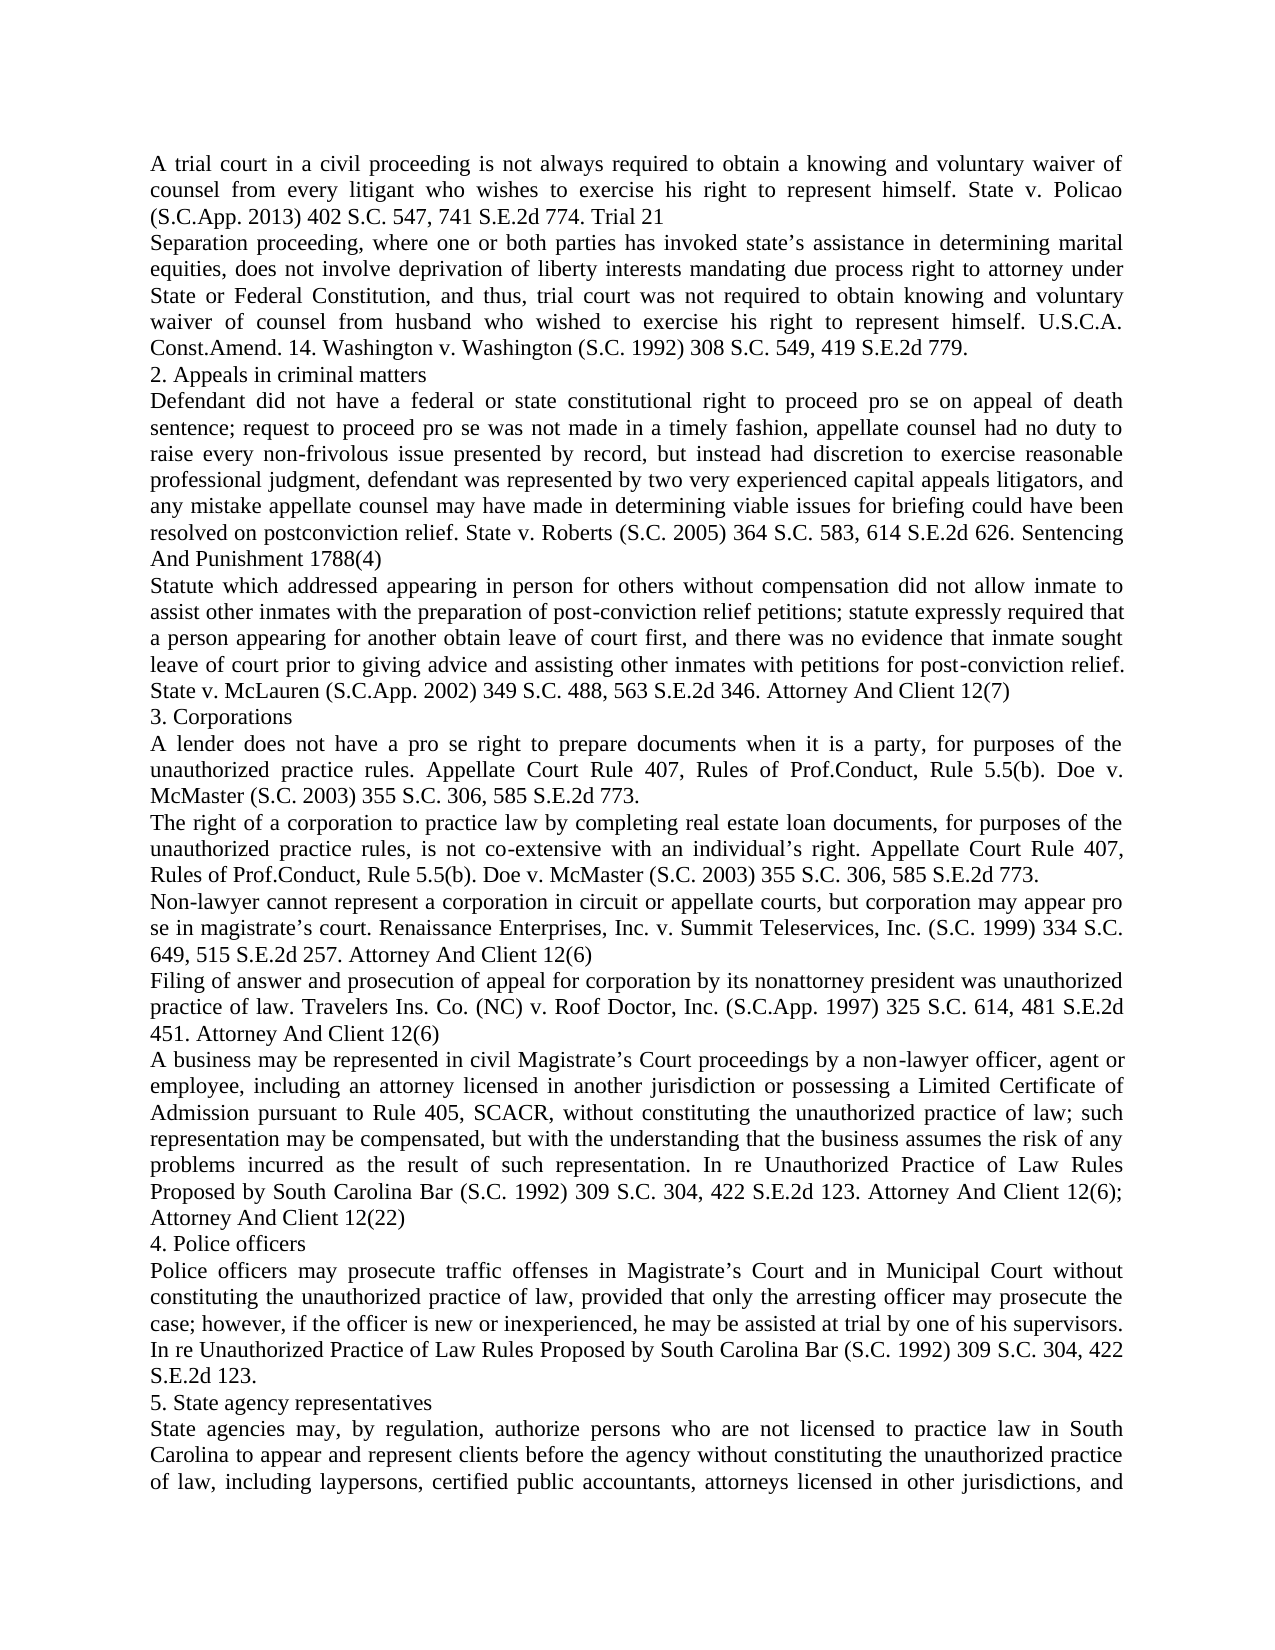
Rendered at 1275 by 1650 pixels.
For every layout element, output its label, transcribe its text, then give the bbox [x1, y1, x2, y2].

text 2. Appeals in criminal matters [150, 361, 1125, 387]
text Statute which addressed appearing in person for others without compensation did not allow inmate to assist other inmates with the preparation of post-conviction relief petitions; statute expressly required that a person appearing for another obtain leave of court first, and there was no evidence that inmate sought leave of court prior to giving advice and assisting other inmates with petitions for post-conviction relief. State v. McLauren (S.C.App. 2002) 349 S.C. 488, 563 S.E.2d 346. Attorney And Client 12(7) [150, 572, 1125, 703]
text A trial court in a civil proceeding is not always required to obtain a knowing and voluntary waiver of counsel from every litigant who wishes to exercise his right to represent himself. State v. Policao (S.C.App. 2013) 402 S.C. 547, 741 S.E.2d 774. Trial 21 [150, 150, 1125, 229]
text 3. Corporations [150, 703, 1125, 730]
text Police officers may prosecute traffic offenses in Magistrate’s Court and in Municipal Court without constituting the unauthorized practice of law, provided that only the arresting officer may prosecute the case; however, if the officer is new or inexperienced, he may be assisted at trial by one of his supervisors. In re Unauthorized Practice of Law Rules Proposed by South Carolina Bar (S.C. 1992) 309 S.C. 304, 422 S.E.2d 123. [150, 1257, 1125, 1389]
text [150, 1415, 1125, 1494]
text A business may be represented in civil Magistrate’s Court proceedings by a non-lawyer officer, agent or employee, including an attorney licensed in another jurisdiction or possessing a Limited Certificate of Admission pursuant to Rule 405, SCACR, without constituting the unauthorized practice of law; such representation may be compensated, but with the understanding that the business assumes the risk of any problems incurred as the result of such representation. In re Unauthorized Practice of Law Rules Proposed by South Carolina Bar (S.C. 1992) 309 S.C. 304, 422 S.E.2d 123. Attorney And Client 12(6); Attorney And Client 12(22) [150, 1046, 1125, 1231]
text A lender does not have a pro se right to prepare documents when it is a party, for purposes of the unauthorized practice rules. Appellate Court Rule 407, Rules of Prof.Conduct, Rule 5.5(b). Doe v. McMaster (S.C. 2003) 355 S.C. 306, 585 S.E.2d 773. [150, 730, 1125, 809]
text The right of a corporation to practice law by completing real estate loan documents, for purposes of the unauthorized practice rules, is not co-extensive with an individual’s right. Appellate Court Rule 407, Rules of Prof.Conduct, Rule 5.5(b). Doe v. McMaster (S.C. 2003) 355 S.C. 306, 585 S.E.2d 773. [150, 809, 1125, 888]
text Non-lawyer cannot represent a corporation in circuit or appellate courts, but corporation may appear pro se in magistrate’s court. Renaissance Enterprises, Inc. v. Summit Teleservices, Inc. (S.C. 1999) 334 S.C. 649, 515 S.E.2d 257. Attorney And Client 12(6) [150, 888, 1125, 967]
text 5. State agency representatives [150, 1389, 1125, 1415]
text Defendant did not have a federal or state constitutional right to proceed pro se on appeal of death sentence; request to proceed pro se was not made in a timely fashion, appellate counsel had no duty to raise every non-frivolous issue presented by record, but instead had discretion to exercise reasonable professional judgment, defendant was represented by two very experienced capital appeals litigators, and any mistake appellate counsel may have made in determining viable issues for briefing could have been resolved on postconviction relief. State v. Roberts (S.C. 2005) 364 S.C. 583, 614 S.E.2d 626. Sentencing And Punishment 1788(4) [150, 387, 1125, 572]
text Filing of answer and prosecution of appeal for corporation by its nonattorney president was unauthorized practice of law. Travelers Ins. Co. (NC) v. Roof Doctor, Inc. (S.C.App. 1997) 325 S.C. 614, 481 S.E.2d 451. Attorney And Client 12(6) [150, 967, 1125, 1046]
text 4. Police officers [150, 1231, 1125, 1257]
text Separation proceeding, where one or both parties has invoked state’s assistance in determining marital equities, does not involve deprivation of liberty interests mandating due process right to attorney under State or Federal Constitution, and thus, trial court was not required to obtain knowing and voluntary waiver of counsel from husband who wished to exercise his right to represent himself. U.S.C.A. Const.Amend. 14. Washington v. Washington (S.C. 1992) 308 S.C. 549, 419 S.E.2d 779. [150, 229, 1125, 361]
